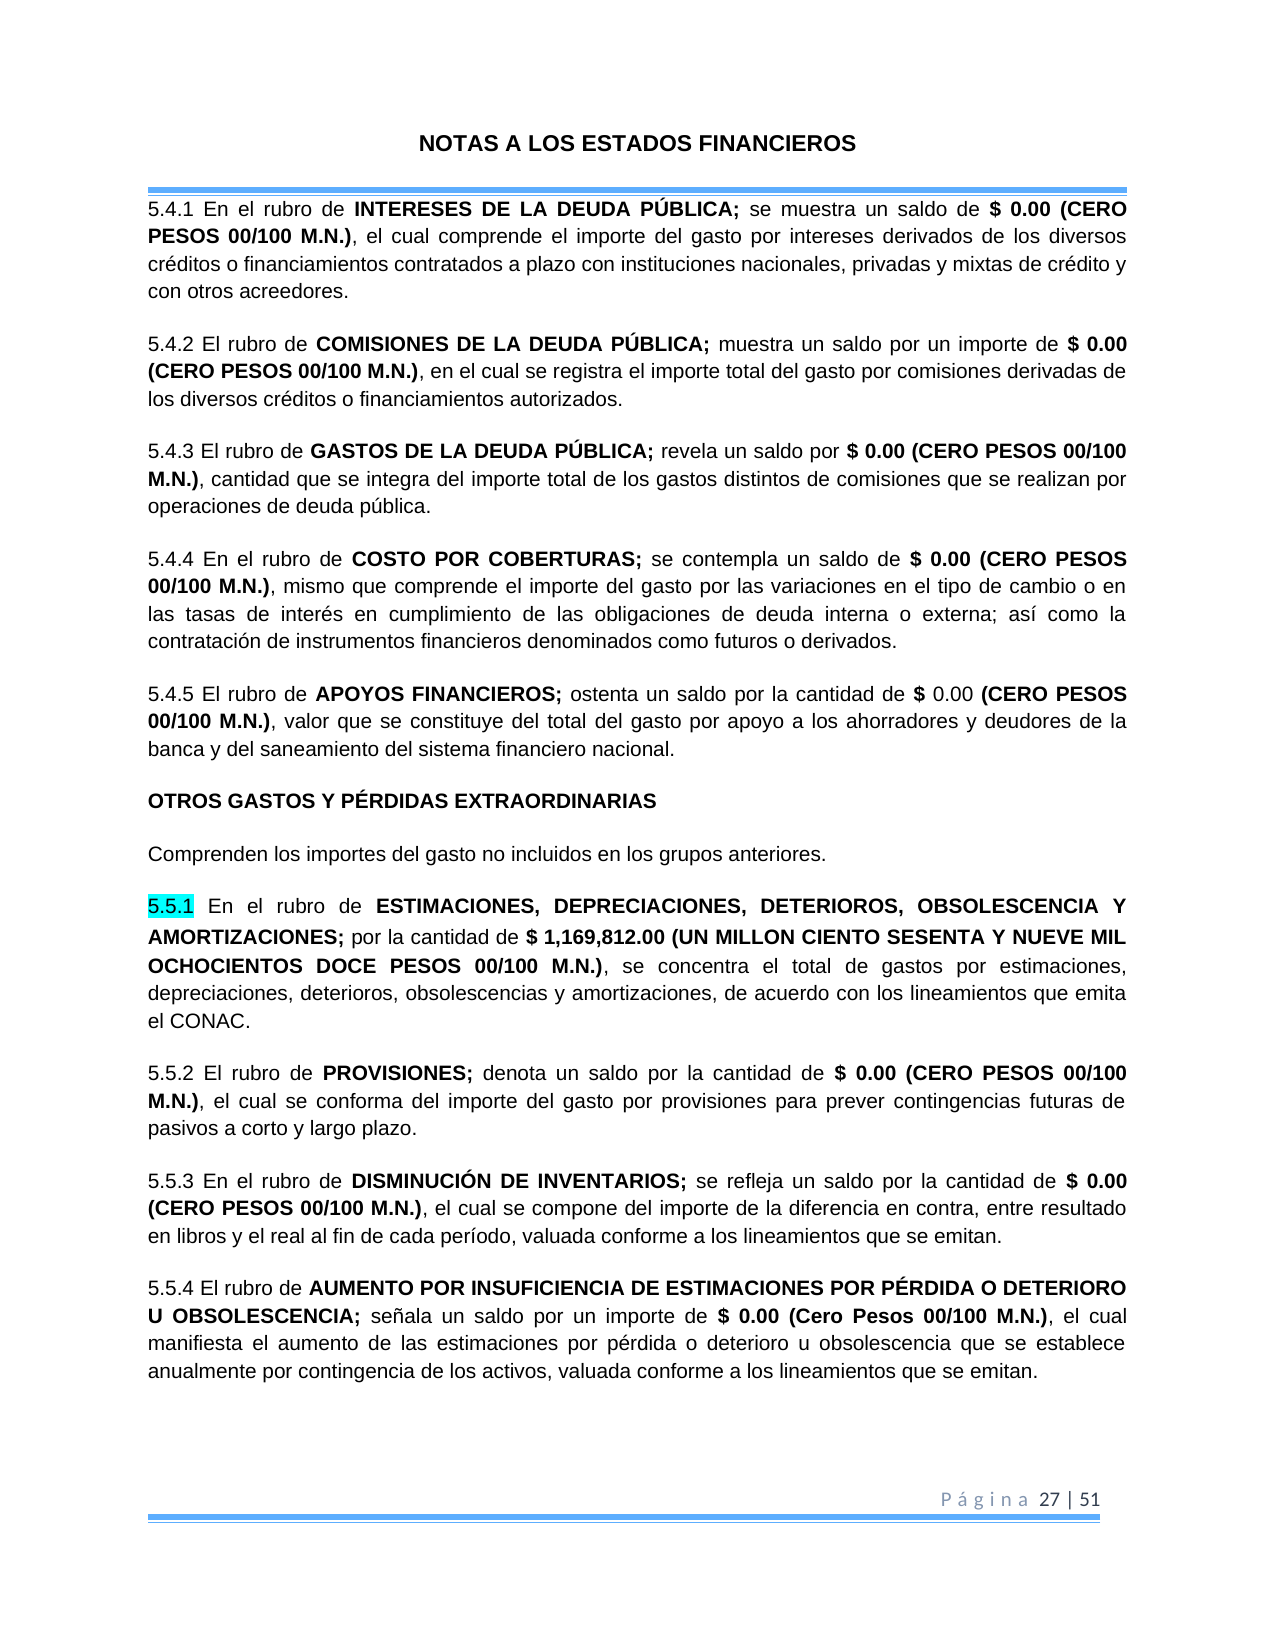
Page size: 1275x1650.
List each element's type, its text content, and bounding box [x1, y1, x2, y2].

text 5.5.4 El rubro de AUMENTO POR INSUFICIENCIA DE ESTIMACIONES POR PÉRDIDA O DETERIORO U OBSOLESCENCIA; señala un saldo por un importe de $ 0.00 (Cero Pesos 00/100 M.N.), el cual manifiesta el aumento de las estimaciones por pérdida o deterioro u obsolescencia que se establece anualmente por contingencia de los activos, valuada conforme a los lineamientos que se emitan. [148, 1276, 1127, 1383]
text 5.5.3 En el rubro de DISMINUCIÓN DE INVENTARIOS; se refleja un saldo por la cantidad de $ 0.00 (CERO PESOS 00/100 M.N.), el cual se compone del importe de la diferencia en contra, entre resultado en libros y el real al fin de cada período, valuada conforme a los lineamientos que se emitan. [148, 1169, 1127, 1248]
text 5.4.3 El rubro de GASTOS DE LA DEUDA PÚBLICA; revela un saldo por $ 0.00 (CERO PESOS 00/100 M.N.), cantidad que se integra del importe total de los gastos distintos de comisiones que se realizan por operaciones de deuda pública. [148, 439, 1127, 518]
text OTROS GASTOS Y PÉRDIDAS EXTRAORDINARIAS [148, 789, 1127, 813]
text 5.4.5 El rubro de APOYOS FINANCIEROS; ostenta un saldo por la cantidad de $ 0.00 (CERO PESOS 00/100 M.N.), valor que se constituye del total del gasto por apoyo a los ahorradores y deudores de la banca y del saneamiento del sistema financiero nacional. [148, 681, 1127, 760]
text 5.5.2 El rubro de PROVISIONES; denota un saldo por la cantidad de $ 0.00 (CERO PESOS 00/100 M.N.), el cual se conforma del importe del gasto por provisiones para prever contingencias futuras de pasivos a corto y largo plazo. [148, 1061, 1127, 1140]
text 5.5.1 En el rubro de ESTIMACIONES, DEPRECIACIONES, DETERIOROS, OBSOLESCENCIA Y AMORTIZACIONES; por la cantidad de $ 1,169,812.00 (UN MILLON CIENTO SESENTA Y NUEVE MIL OCHOCIENTOS DOCE PESOS 00/100 M.N.), se concentra el total de gastos por estimaciones, depreciaciones, deterioros, obsolescencias y amortizaciones, de acuerdo con los lineamientos que emita el CONAC. [148, 894, 1127, 1033]
text 5.4.4 En el rubro de COSTO POR COBERTURAS; se contempla un saldo de $ 0.00 (CERO PESOS 00/100 M.N.), mismo que comprende el importe del gasto por las variaciones en el tipo de cambio o en las tasas de interés en cumplimiento de las obligaciones de deuda interna o externa; así como la contratación de instrumentos financieros denominados como futuros o derivados. [148, 546, 1127, 653]
text Comprenden los importes del gasto no incluidos en los grupos anteriores. [148, 841, 1127, 865]
text 5.4.1 En el rubro de INTERESES DE LA DEUDA PÚBLICA; se muestra un saldo de $ 0.00 (CERO PESOS 00/100 M.N.), el cual comprende el importe del gasto por intereses derivados de los diversos créditos o financiamientos contratados a plazo con instituciones nacionales, privadas y mixtas de crédito y con otros acreedores. [148, 196, 1127, 303]
text 5.4.2 El rubro de COMISIONES DE LA DEUDA PÚBLICA; muestra un saldo por un importe de $ 0.00 (CERO PESOS 00/100 M.N.), en el cual se registra el importe total del gasto por comisiones derivadas de los diversos créditos o financiamientos autorizados. [148, 331, 1127, 410]
